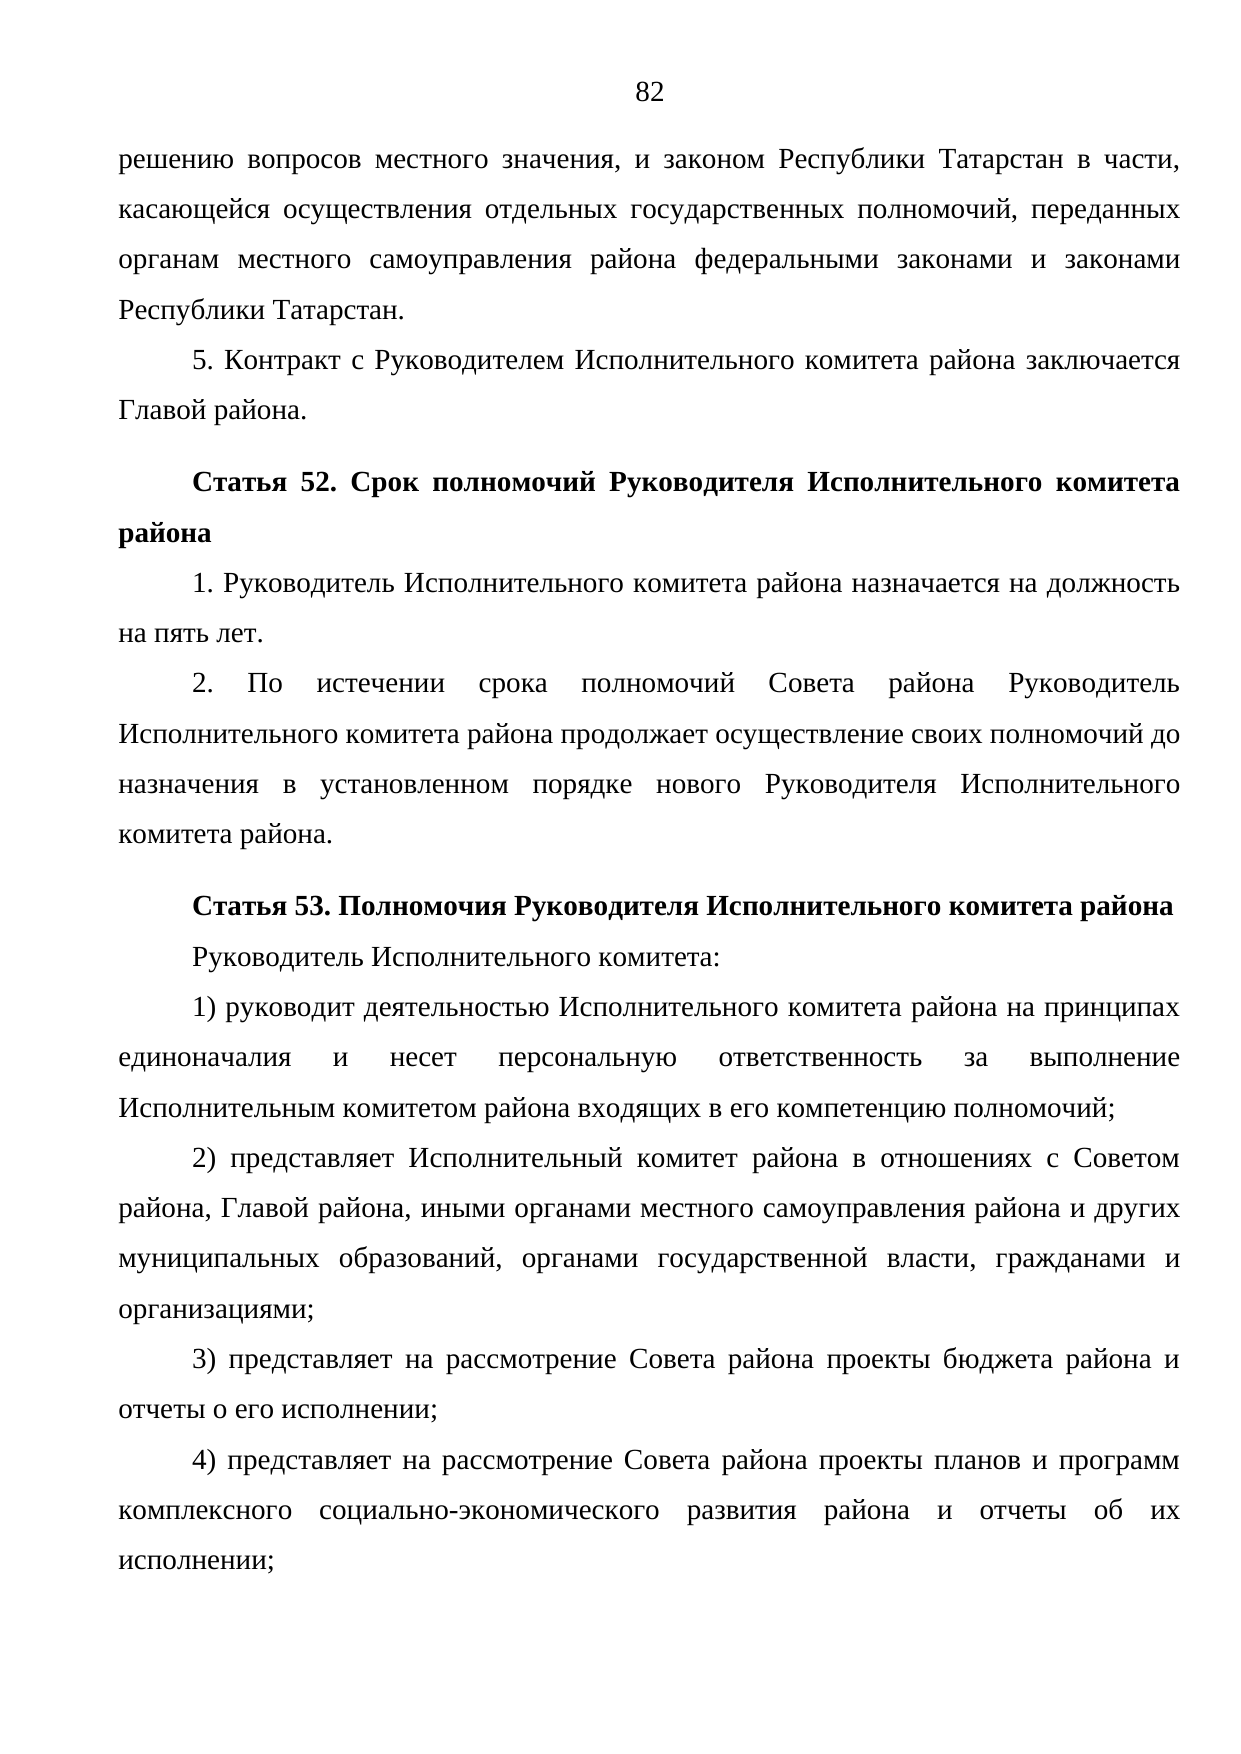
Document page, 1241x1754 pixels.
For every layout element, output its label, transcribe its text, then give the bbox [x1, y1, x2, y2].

text 4) представляет на рассмотрение Совета района проекты планов и программ комплексного социально-экономического развития района и отчеты об их исполнении; [118, 1442, 1181, 1576]
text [118, 141, 1181, 325]
text 3) представляет на рассмотрение Совета района проекты бюджета района и отчеты о его исполнении; [118, 1341, 1181, 1425]
text 2. По истечении срока полномочий Совета района Руководитель Исполнительного комитета района продолжает осуществление своих полномочий до назначения в установленном порядке нового Руководителя Исполнительного комитета района. [118, 666, 1181, 850]
text 1. Руководитель Исполнительного комитета района назначается на должность на пять лет. [118, 565, 1181, 649]
text 2) представляет Исполнительный комитет района в отношениях с Советом района, Главой района, иными органами местного самоуправления района и других муниципальных образований, органами государственной власти, гражданами и организациями; [118, 1140, 1181, 1324]
text 1) руководит деятельностью Исполнительного комитета района на принципах единоначалия и несет персональную ответственность за выполнение Исполнительным комитетом района входящих в его компетенцию полномочий; [118, 989, 1181, 1123]
text Статья 53. Полномочия Руководителя Исполнительного комитета района [118, 888, 1181, 922]
text Руководитель Исполнительного комитета: [118, 939, 1181, 972]
text Статья 52. Срок полномочий Руководителя Исполнительного комитета района [118, 464, 1181, 548]
text 5. Контракт с Руководителем Исполнительного комитета района заключается Главой района. [118, 342, 1181, 426]
